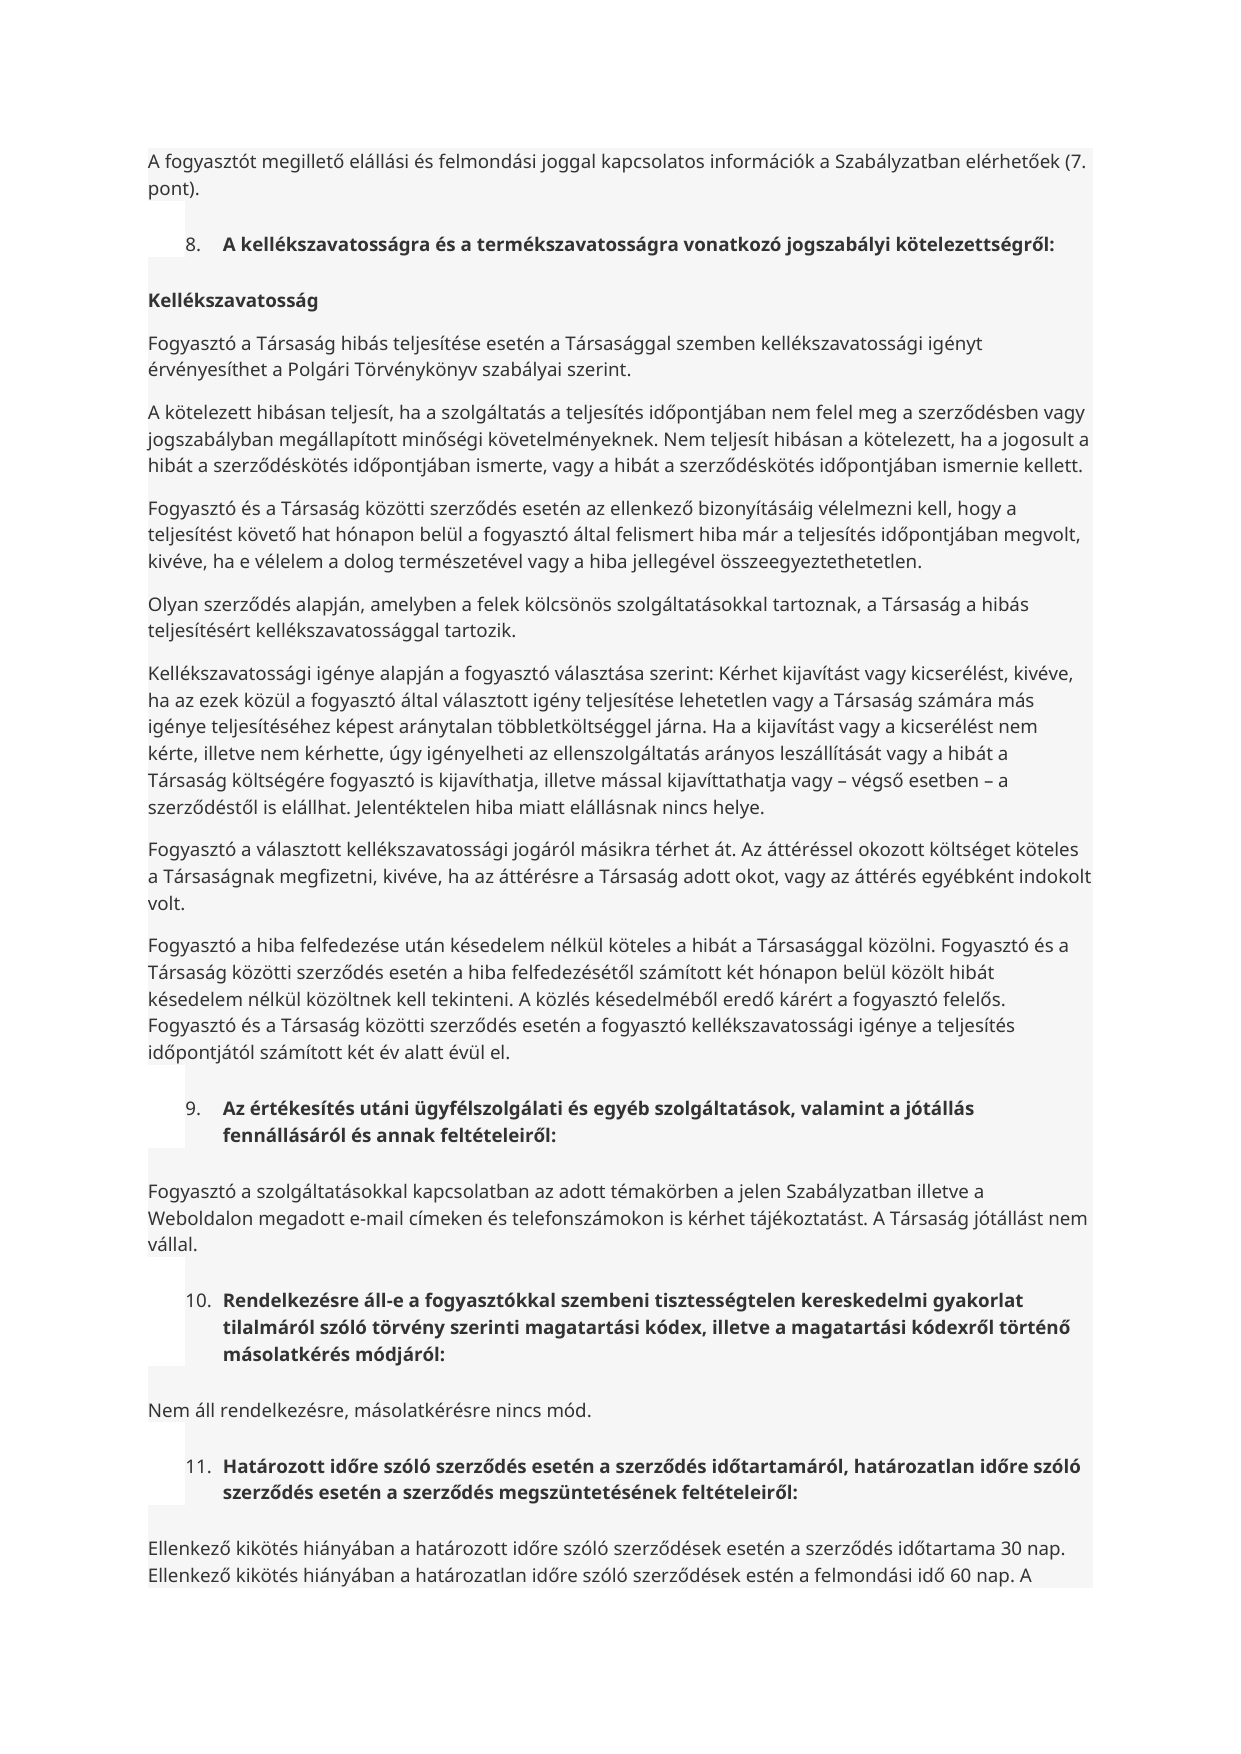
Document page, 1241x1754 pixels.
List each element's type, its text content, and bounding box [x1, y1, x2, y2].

text A kötelezett hibásan teljesít, ha a szolgáltatás a teljesítés időpontjában nem felel meg a szerződésben vagy jogszabályban megállapított minőségi követelményeknek. Nem teljesít hibásan a kötelezett, ha a jogosult a hibát a szerződéskötés időpontjában ismerte, vagy a hibát a szerződéskötés időpontjában ismernie kellett. [148, 398, 1093, 478]
text Fogyasztó a Társaság hibás teljesítése esetén a Társasággal szemben kellékszavatossági igényt érvényesíthet a Polgári Törvénykönyv szabályai szerint. [148, 329, 1093, 382]
list Rendelkezésre áll-e a fogyasztókkal szembeni tisztességtelen kereskedelmi gyakorlat tilalmáról szóló törvény szerinti magatartási kódex, illetve a magatartási kódexről történő másolatkérés módjáról: [185, 1286, 1093, 1367]
text Olyan szerződés alapján, amelyben a felek kölcsönös szolgáltatásokkal tartoznak, a Társaság a hibás teljesítésért kellékszavatossággal tartozik. [148, 590, 1093, 643]
list A kellékszavatosságra és a termékszavatosságra vonatkozó jogszabályi kötelezettségről: [185, 230, 1093, 257]
text Fogyasztó a szolgáltatásokkal kapcsolatban az adott témakörben a jelen Szabályzatban illetve a Weboldalon megadott e-mail címeken és telefonszámokon is kérhet tájékoztatást. A Társaság jótállást nem vállal. [148, 1177, 1093, 1257]
text A fogyasztót megillető elállási és felmondási joggal kapcsolatos információk a Szabályzatban elérhetőek (7. pont). [148, 148, 1093, 201]
list Határozott időre szóló szerződés esetén a szerződés időtartamáról, határozatlan időre szóló szerződés esetén a szerződés megszüntetésének feltételeiről: [185, 1452, 1093, 1505]
list Az értékesítés utáni ügyfélszolgálati és egyéb szolgáltatások, valamint a jótállás fennállásáról és annak feltételeiről: [185, 1094, 1093, 1148]
text Fogyasztó és a Társaság közötti szerződés esetén az ellenkező bizonyításáig vélelmezni kell, hogy a teljesítést követő hat hónapon belül a fogyasztó által felismert hiba már a teljesítés időpontjában megvolt, kivéve, ha e vélelem a dolog természetével vagy a hiba jellegével összeegyeztethetetlen. [148, 494, 1093, 574]
text Nem áll rendelkezésre, másolatkérésre nincs mód. [148, 1396, 1093, 1422]
text Kellékszavatossági igénye alapján a fogyasztó választása szerint: Kérhet kijavítást vagy kicserélést, kivéve, ha az ezek közül a fogyasztó által választott igény teljesítése lehetetlen vagy a Társaság számára más igénye teljesítéséhez képest aránytalan többletköltséggel járna. Ha a kijavítást vagy a kicserélést nem kérte, illetve nem kérhette, úgy igényelheti az ellenszolgáltatás arányos leszállítását vagy a hibát a Társaság költségére fogyasztó is kijavíthatja, illetve mással kijavíttathatja vagy – végső esetben – a szerződéstől is elállhat. Jelentéktelen hiba miatt elállásnak nincs helye. [148, 659, 1093, 819]
text Fogyasztó a választott kellékszavatossági jogáról másikra térhet át. Az áttéréssel okozott költséget köteles a Társaságnak megfizetni, kivéve, ha az áttérésre a Társaság adott okot, vagy az áttérés egyébként indokolt volt. [148, 835, 1093, 915]
text Fogyasztó a hiba felfedezése után késedelem nélkül köteles a hibát a Társasággal közölni. Fogyasztó és a Társaság közötti szerződés esetén a hiba felfedezésétől számított két hónapon belül közölt hibát késedelem nélkül közöltnek kell tekinteni. A közlés késedelméből eredő kárért a fogyasztó felelős. Fogyasztó és a Társaság közötti szerződés esetén a fogyasztó kellékszavatossági igénye a teljesítés időpontjától számított két év alatt évül el. [148, 931, 1093, 1065]
text Kellékszavatosság [148, 286, 1093, 313]
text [148, 1534, 1093, 1588]
